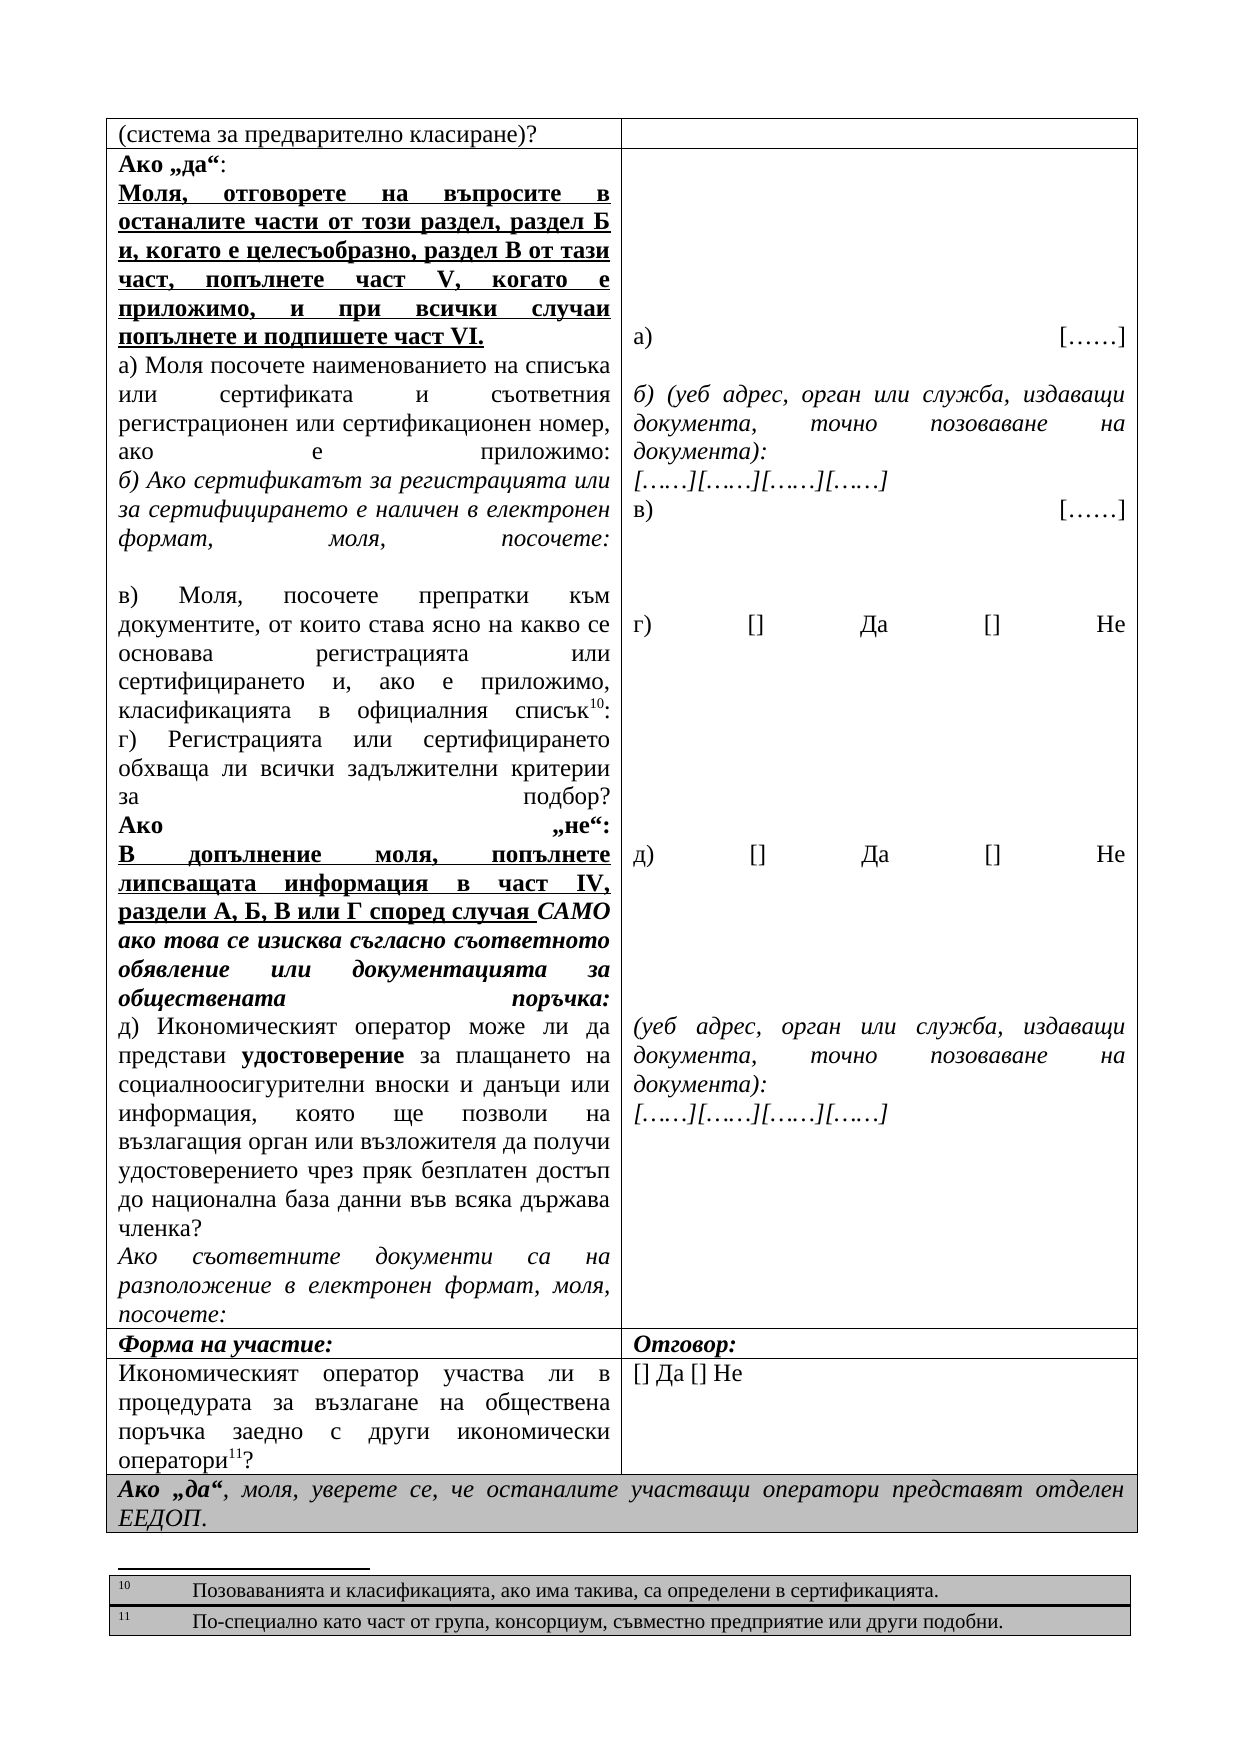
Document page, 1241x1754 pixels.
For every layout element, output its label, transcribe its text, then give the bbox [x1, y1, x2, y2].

table_cell Ако „да“: Моля, отговорете на въпросите в останалите части от този раздел, раздел Б и, когато е целесъобразно, раздел В от тази част, попълнете част V, когато е приложимо, и при всички случаи попълнете и подпишете част VI. а) Моля посочете наименованието на списъка или сертификата и съответния регистрационен или сертификационен номер, ако е приложимо: б) Ако сертификатът за регистрацията или за сертифицирането е наличен в електронен формат, моля, посочете: в) Моля, посочете препратки към документите, от които става ясно на какво се основава регистрацията или сертифицирането и, ако е приложимо, класификацията в официалния списък: г) Регистрацията или сертифицирането обхваща ли всички задължителни критерии за подбор? Ако „не“: В допълнение моля, попълнете липсващата информация в част ІV, раздели А, Б, В или Г според случая САМО ако това се изисква съгласно съответното обявление или документацията за обществената поръчка: д) Икономическият оператор може ли да представи удостоверение за плащането на социалноосигурителни вноски и данъци или информация, която ще позволи на възлагащия орган или възложителя да получи удостоверението чрез пряк безплатен достъп до национална база данни във всяка държава членка? Ако съответните документи са на разположение в електронен формат, моля, посочете: [107, 149, 621, 1328]
table_cell Икономическият оператор участва ли в процедурата за възлагане на обществена поръчка заедно с други икономически оператори? [107, 1359, 621, 1473]
table_cell [] Да [] Не [622, 1359, 1137, 1473]
table_cell Ако „да“, моля, уверете се, че останалите участващи оператори представят отделен ЕЕДОП. [107, 1475, 1137, 1532]
table_cell Форма на участие: [107, 1329, 621, 1357]
table_cell Отговор: [622, 1329, 1137, 1357]
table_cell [622, 119, 1137, 148]
table_cell a) [……] б) (уеб адрес, орган или служба, издаващи документа, точно позоваване на документа): [……][……][……][……] в) [……] г) [] Да [] Не д) [] Да [] Не (уеб адрес, орган или служба, издаващи документа, точно позоваване на документа): [……][……][……][……] [622, 149, 1137, 1328]
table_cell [107, 119, 621, 148]
